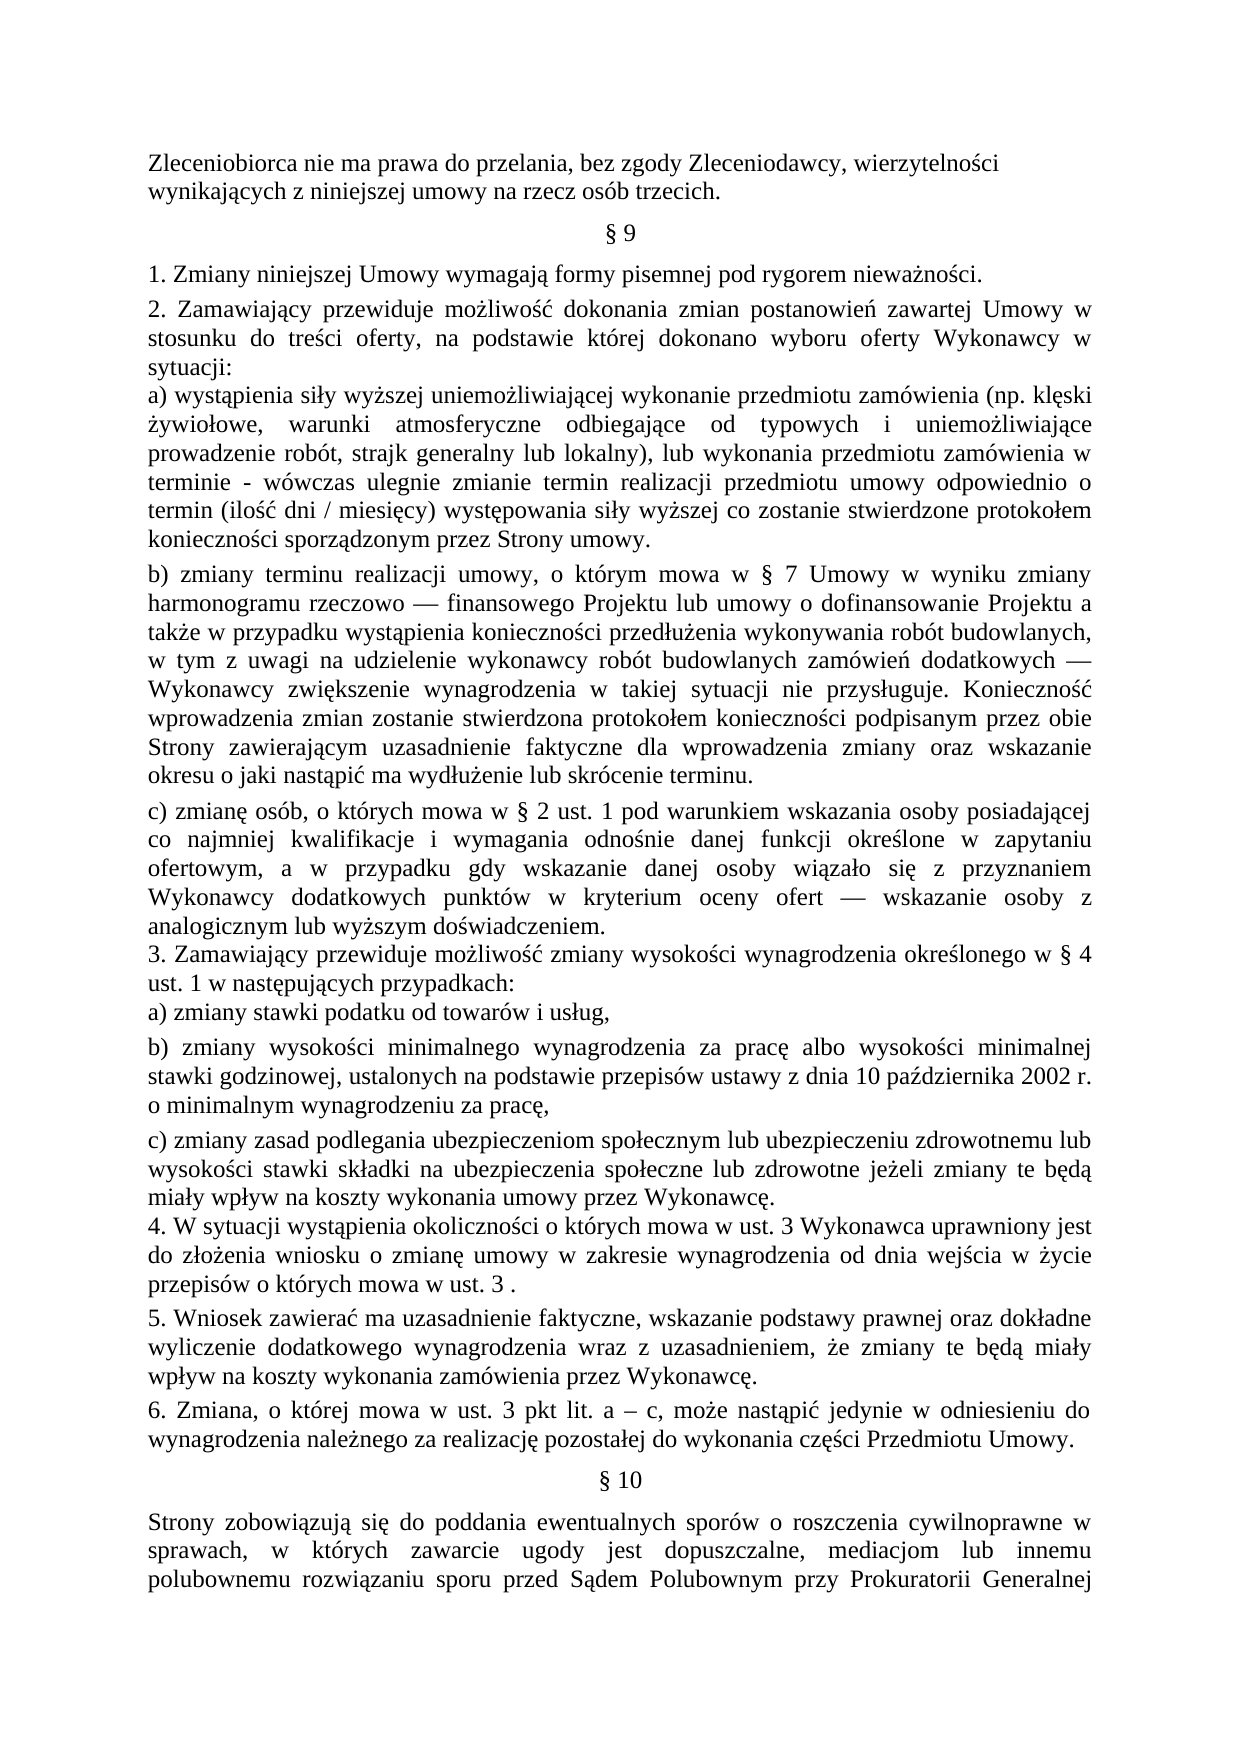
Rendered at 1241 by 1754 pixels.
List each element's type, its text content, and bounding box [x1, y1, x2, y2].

text b) zmiany wysokości minimalnego wynagrodzenia za pracę albo wysokości minimalnej stawki godzinowej, ustalonych na podstawie przepisów ustawy z dnia 10 października 2002 r. o minimalnym wynagrodzeniu za pracę, [148, 1032, 1093, 1118]
text 1. Zmiany niniejszej Umowy wymagają formy pisemnej pod rygorem nieważności. [148, 259, 1093, 288]
text c) zmianę osób, o których mowa w § 2 ust. 1 pod warunkiem wskazania osoby posiadającej co najmniej kwalifikacje i wymagania odnośnie danej funkcji określone w zapytaniu ofertowym, a w przypadku gdy wskazanie danej osoby wiązało się z przyznaniem Wykonawcy dodatkowych punktów w kryterium oceny ofert — wskazanie osoby z analogicznym lub wyższym doświadczeniem. [148, 796, 1093, 939]
text a) wystąpienia siły wyższej uniemożliwiającej wykonanie przedmiotu zamówienia (np. klęski żywiołowe, warunki atmosferyczne odbiegające od typowych i uniemożliwiające prowadzenie robót, strajk generalny lub lokalny), lub wykonania przedmiotu zamówienia w terminie - wówczas ulegnie zmianie termin realizacji przedmiotu umowy odpowiednio o termin (ilość dni / miesięcy) występowania siły wyższej co zostanie stwierdzone protokołem konieczności sporządzonym przez Strony umowy. [148, 380, 1093, 553]
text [148, 1507, 1093, 1593]
text 5. Wniosek zawierać ma uzasadnienie faktyczne, wskazanie podstawy prawnej oraz dokładne wyliczenie dodatkowego wynagrodzenia wraz z uzasadnieniem, że zmiany te będą miały wpływ na koszty wykonania zamówienia przez Wykonawcę. [148, 1303, 1093, 1389]
text § 9 [148, 218, 1093, 246]
text a) zmiany stawki podatku od towarów i usług, [148, 997, 1093, 1026]
text c) zmiany zasad podlegania ubezpieczeniom społecznym lub ubezpieczeniu zdrowotnemu lub wysokości stawki składki na ubezpieczenia społeczne lub zdrowotne jeżeli zmiany te będą miały wpływ na koszty wykonania umowy przez Wykonawcę. [148, 1125, 1093, 1211]
text 4. W sytuacji wystąpienia okoliczności o których mowa w ust. 3 Wykonawca uprawniony jest do złożenia wniosku o zmianę umowy w zakresie wynagrodzenia od dnia wejścia w życie przepisów o których mowa w ust. 3 . [148, 1211, 1093, 1297]
text 6. Zmiana, o której mowa w ust. 3 pkt lit. a – c, może nastąpić jedynie w odniesieniu do wynagrodzenia należnego za realizację pozostałej do wykonania części Przedmiotu Umowy. [148, 1396, 1093, 1453]
text Zleceniobiorca nie ma prawa do przelania, bez zgody Zleceniodawcy, wierzytelności wynikających z niniejszej umowy na rzecz osób trzecich. [148, 148, 1093, 205]
text b) zmiany terminu realizacji umowy, o którym mowa w § 7 Umowy w wyniku zmiany harmonogramu rzeczowo — finansowego Projektu lub umowy o dofinansowanie Projektu a także w przypadku wystąpienia konieczności przedłużenia wykonywania robót budowlanych, w tym z uwagi na udzielenie wykonawcy robót budowlanych zamówień dodatkowych — Wykonawcy zwiększenie wynagrodzenia w takiej sytuacji nie przysługuje. Konieczność wprowadzenia zmian zostanie stwierdzona protokołem konieczności podpisanym przez obie Strony zawierającym uzasadnienie faktyczne dla wprowadzenia zmiany oraz wskazanie okresu o jaki nastąpić ma wydłużenie lub skrócenie terminu. [148, 559, 1093, 789]
text 3. Zamawiający przewiduje możliwość zmiany wysokości wynagrodzenia określonego w § 4 ust. 1 w następujących przypadkach: [148, 939, 1093, 997]
text § 10 [148, 1466, 1093, 1494]
text 2. Zamawiający przewiduje możliwość dokonania zmian postanowień zawartej Umowy w stosunku do treści oferty, na podstawie której dokonano wyboru oferty Wykonawcy w sytuacji: [148, 294, 1093, 380]
